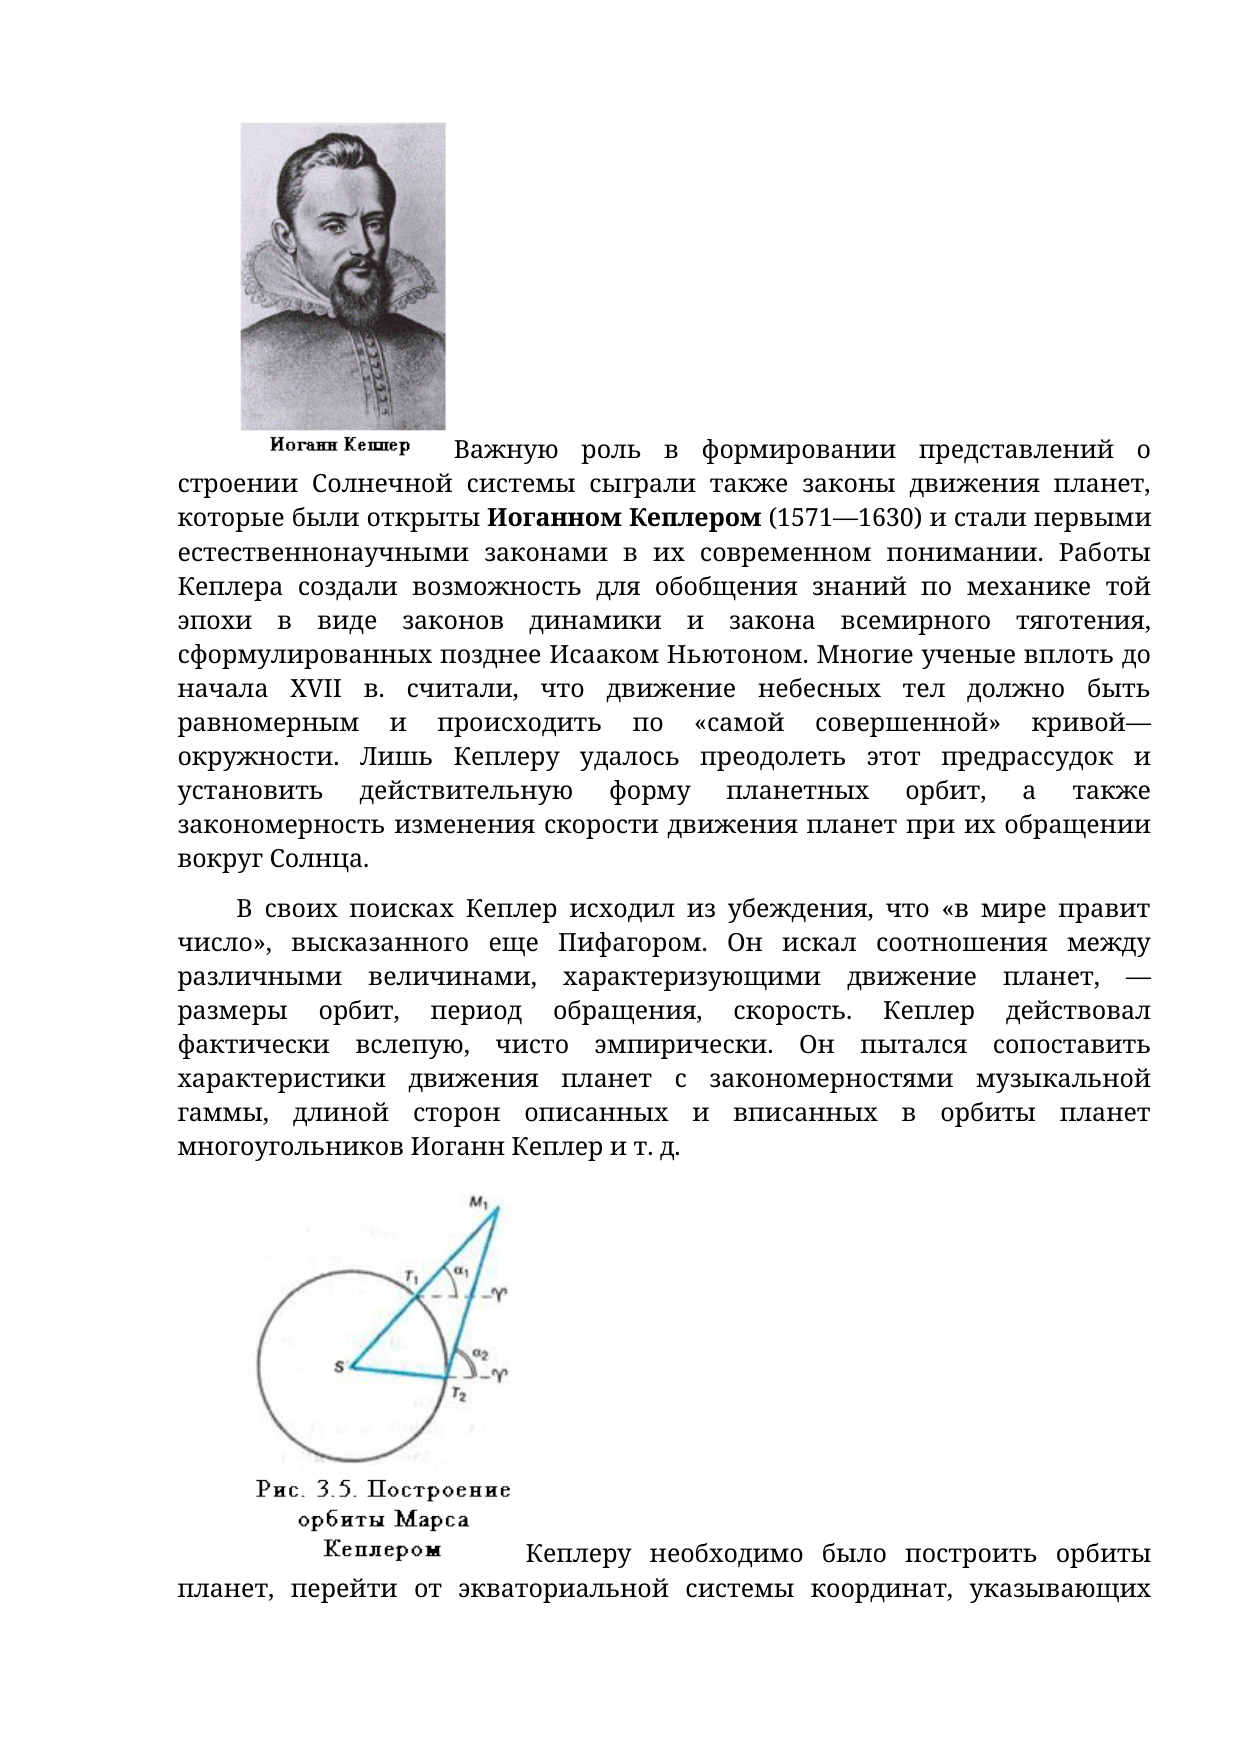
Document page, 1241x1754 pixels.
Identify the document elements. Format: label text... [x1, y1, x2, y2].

text Важную роль в формировании представлений о строении Солнечной системы сыграли также законы движения планет, которые были открыты Иоганном Кеплером (1571—1630) и стали первыми естественнонаучными законами в их современном понимании. Работы Кеплера создали возможность для обобщения знаний по механике той эпохи в виде законов динамики и закона всемирного тяготения, сформулированных позднее Исааком Ньютоном. Многие ученые вплоть до начала XVII в. считали, что движение небесных тел должно быть равномерным и происходить по «самой совершенной» кривой— окружности. Лишь Кеплеру удалось преодолеть этот предрассудок и установить действительную форму планетных орбит, а также закономерность изменения скорости движения планет при их обращении вокруг Солнца. [177, 118, 1152, 875]
picture [236, 1178, 526, 1563]
picture [236, 118, 454, 459]
text В своих поисках Кеплер исходил из убеждения, что «в мире правит число», высказанного еще Пифагором. Он искал соотношения между различными величинами, характеризующими движение планет, — размеры орбит, период обращения, скорость. Кеплер действовал фактически вслепую, чисто эмпирически. Он пытался сопоставить характеристики движения планет с закономерностями музыкальной гаммы, длиной сторон описанных и вписанных в орбиты планет многоугольников Иоганн Кеплер и т. д. [177, 890, 1152, 1163]
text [177, 1178, 1152, 1604]
